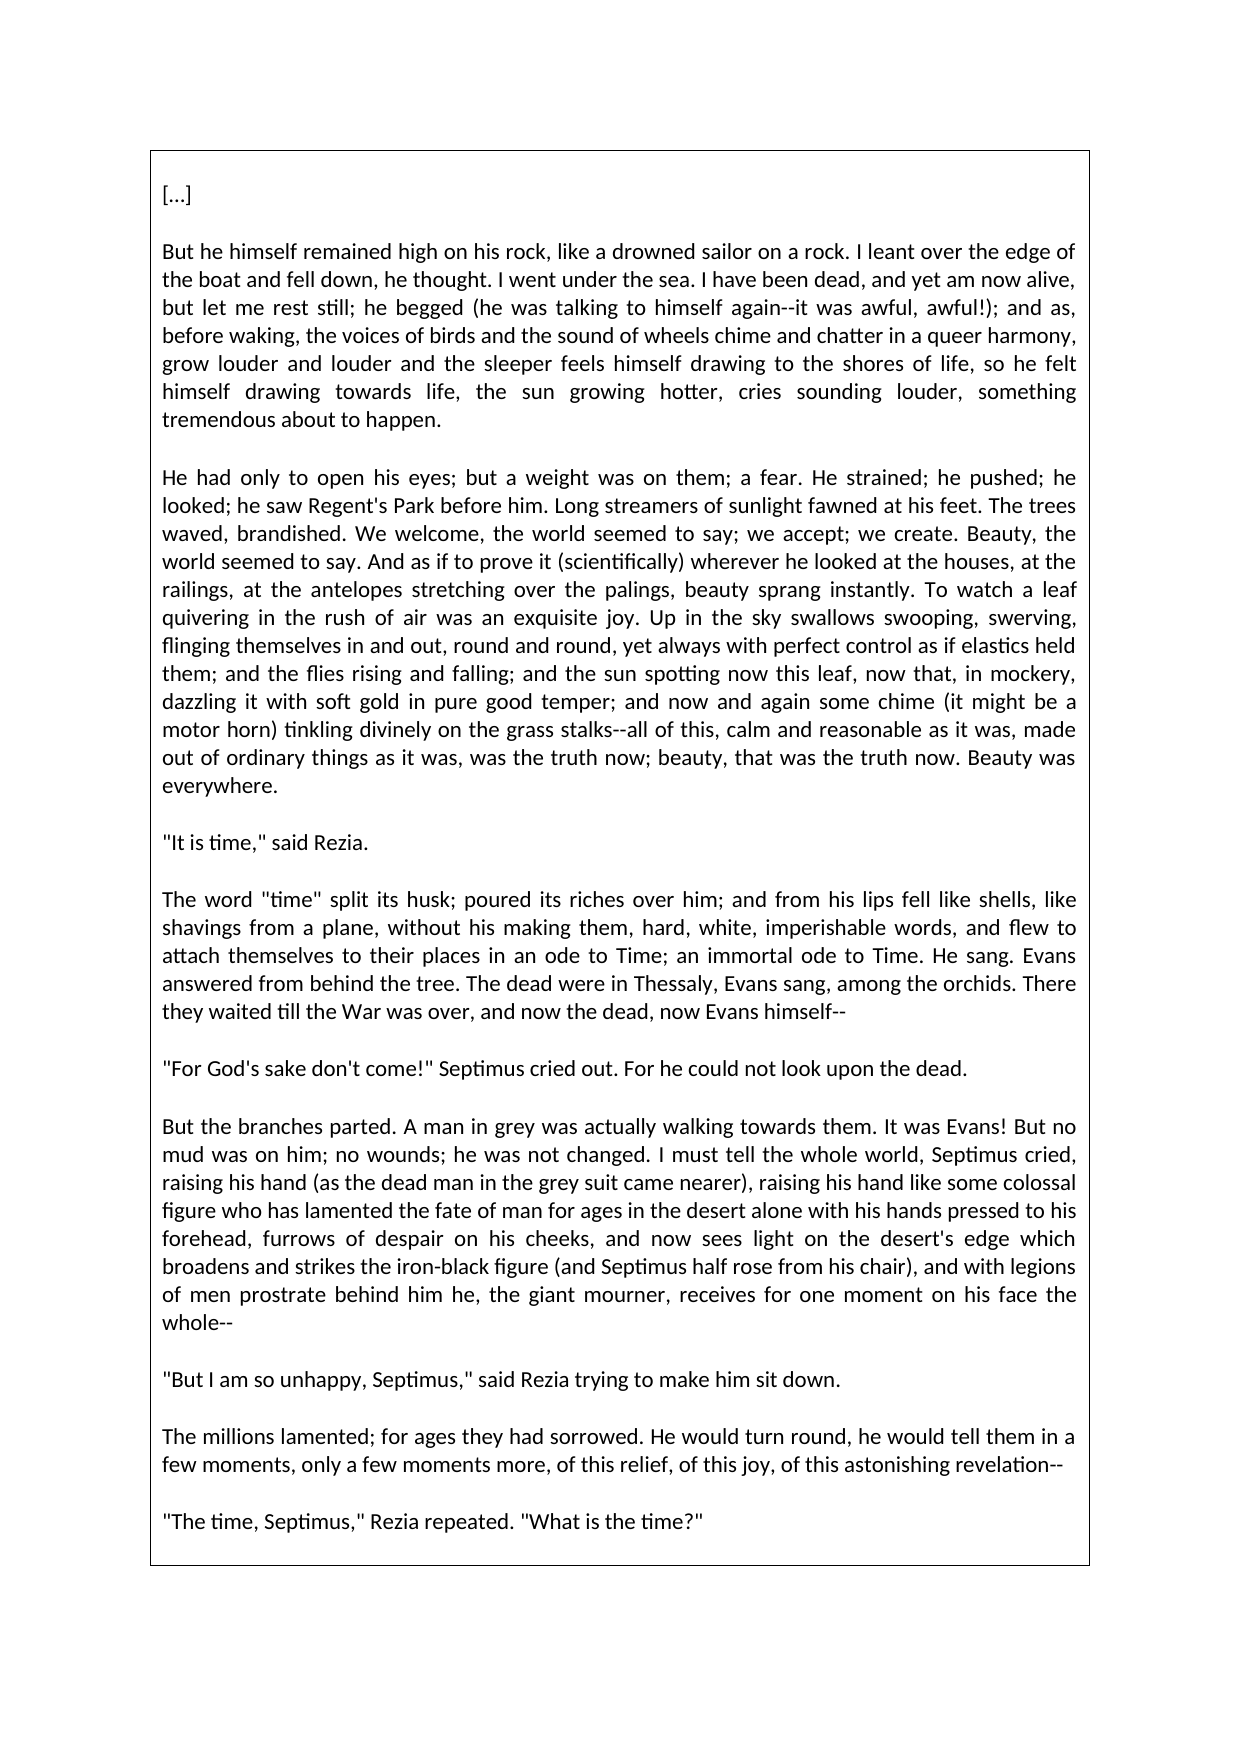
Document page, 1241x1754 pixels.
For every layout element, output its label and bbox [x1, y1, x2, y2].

table_cell [151, 151, 1089, 1565]
